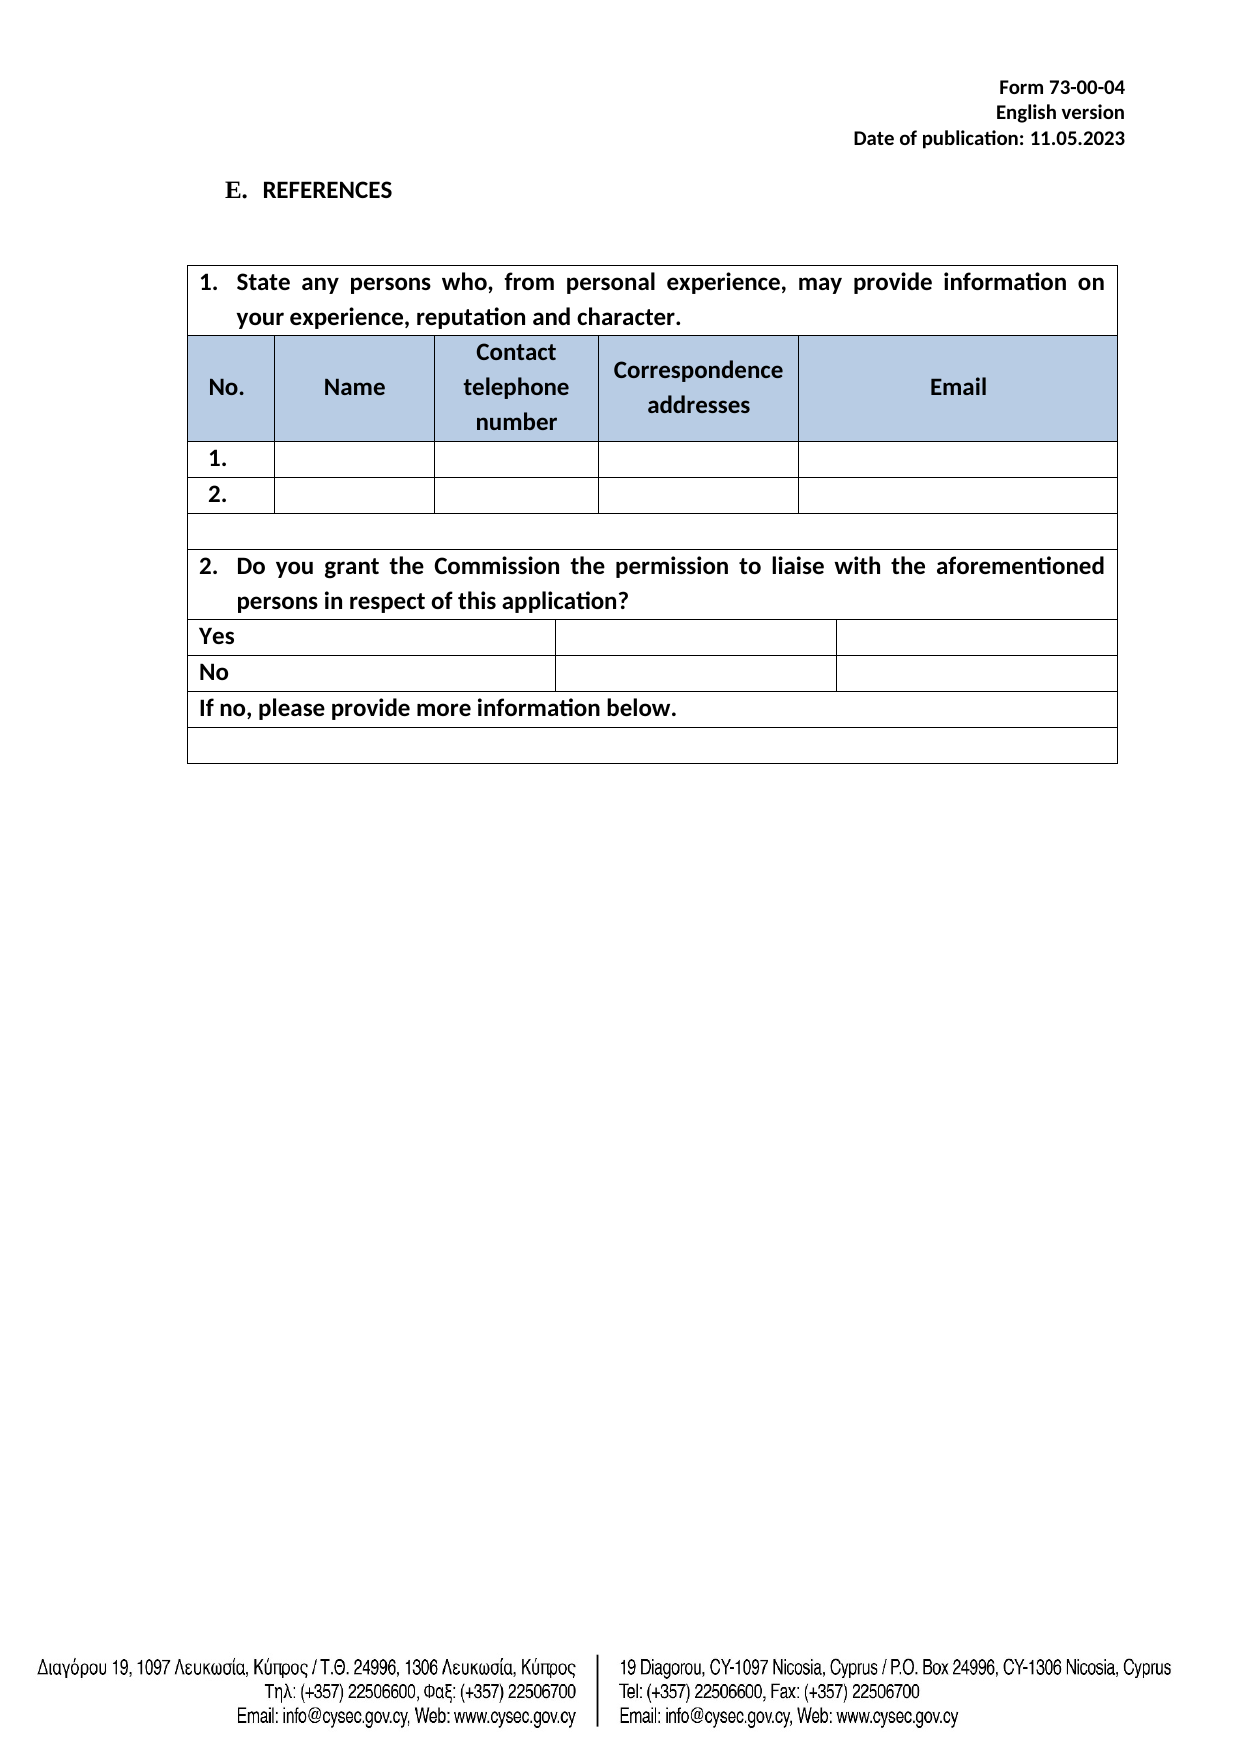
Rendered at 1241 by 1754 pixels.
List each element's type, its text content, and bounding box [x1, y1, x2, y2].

table_cell [275, 442, 434, 477]
table_cell [599, 442, 798, 477]
table_cell Correspondence addresses [599, 336, 798, 441]
table_cell [188, 514, 1117, 549]
table_cell [556, 620, 836, 655]
table_cell [435, 478, 598, 513]
table_cell Contact telephone number [435, 336, 598, 441]
table_cell Do you grant the Commission the permission to liaise with the aforementioned persons in respect of this application? [188, 550, 1117, 619]
table_cell If no, please provide more information below. [188, 692, 1117, 727]
table_header State any persons who, from personal experience, may provide information on your experience, reputation and character. [188, 266, 1117, 335]
table_cell Name [275, 336, 434, 441]
table_cell [188, 728, 1117, 762]
table_cell [799, 442, 1117, 477]
table_cell [188, 478, 274, 513]
list REFERENCES [225, 174, 1125, 205]
table_cell Yes [188, 620, 555, 655]
table_cell Email [799, 336, 1117, 441]
table_cell No. [188, 336, 274, 441]
table_cell [599, 478, 798, 513]
table_cell [837, 620, 1117, 655]
table_cell [556, 656, 836, 691]
table_cell [435, 442, 598, 477]
table_cell [799, 478, 1117, 513]
table_cell [837, 656, 1117, 691]
table_cell [275, 478, 434, 513]
table_cell No [188, 656, 555, 691]
table_cell [188, 442, 274, 477]
